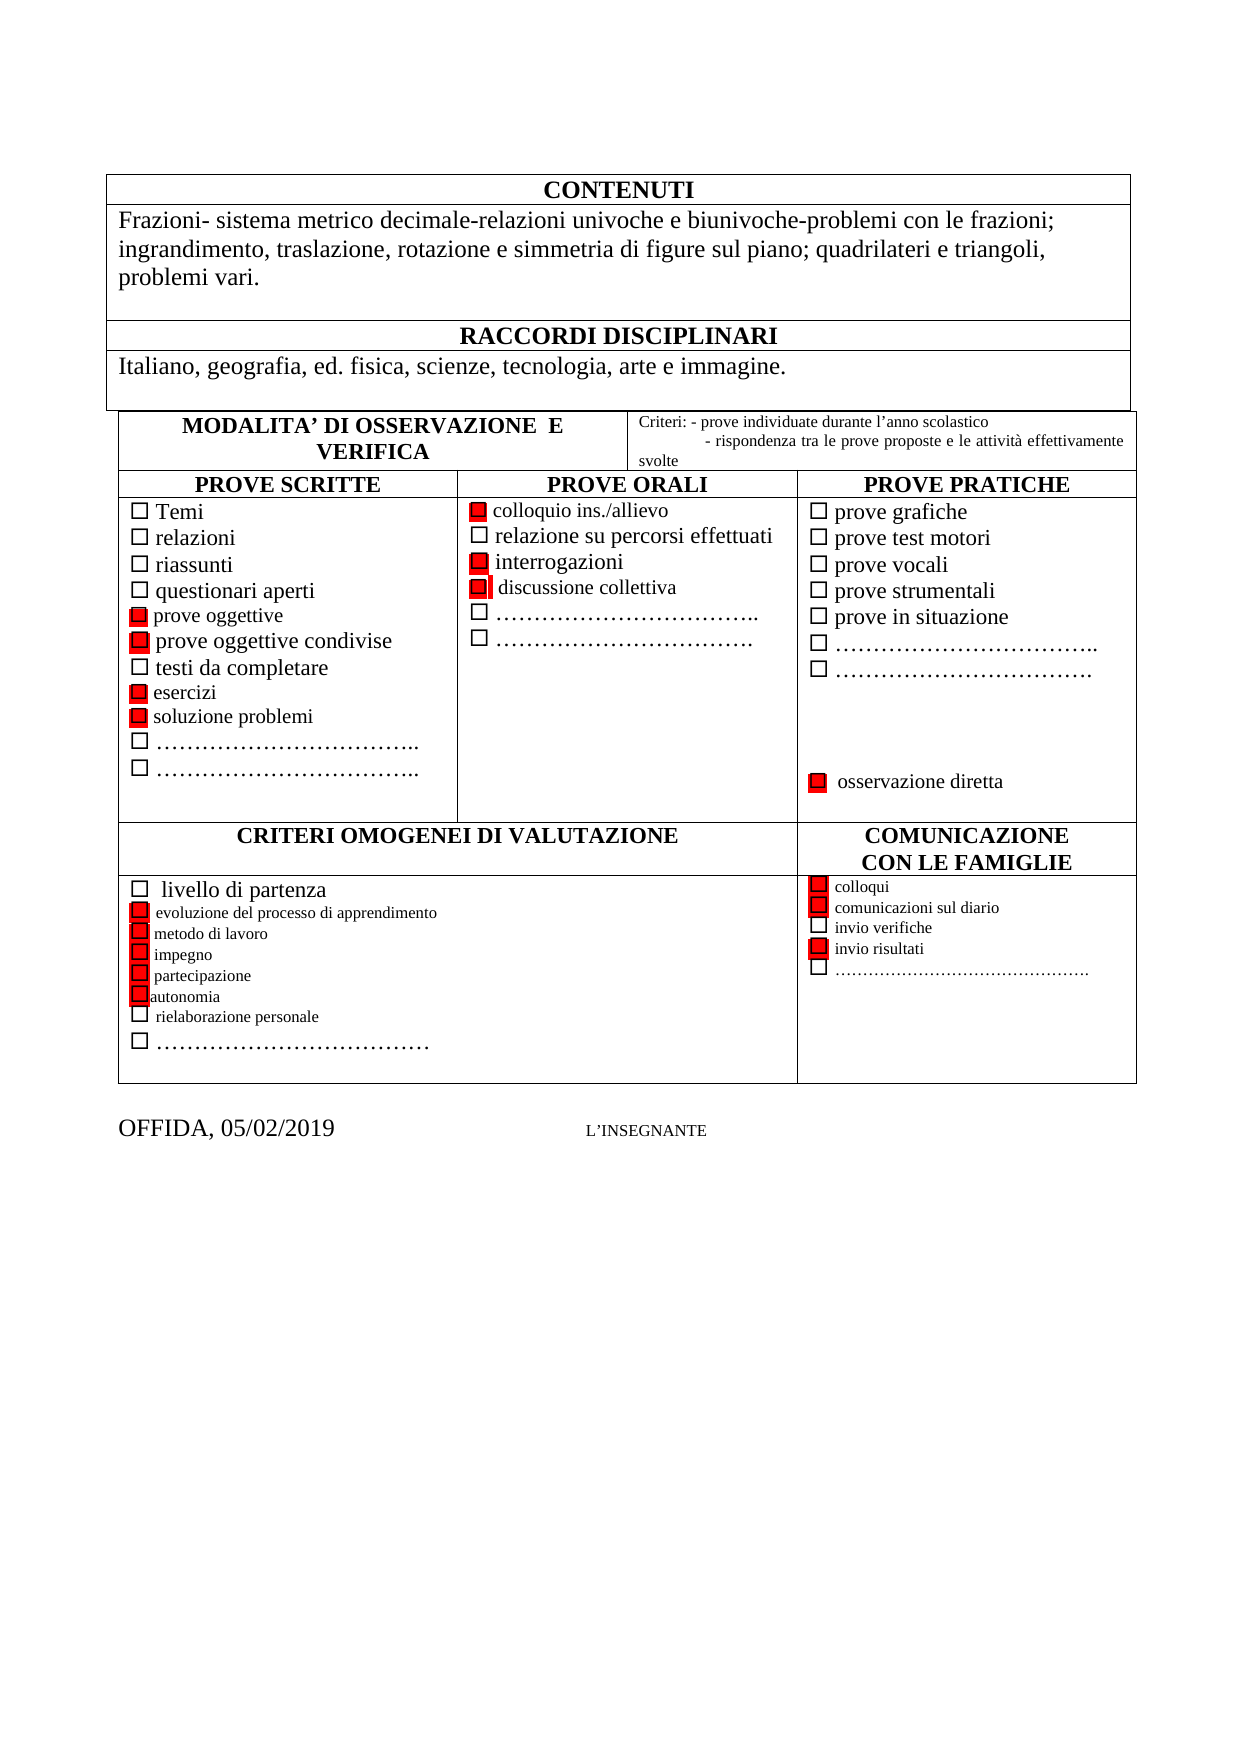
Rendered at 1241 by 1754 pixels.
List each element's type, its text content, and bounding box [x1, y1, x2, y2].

table_cell colloqui comunicazioni sul diario invio verifiche invio risultati ………………………………………. [798, 876, 1136, 1083]
table_cell Temi relazioni riassunti questionari aperti prove oggettive prove oggettive condivise testi da completare esercizi soluzione problemi …………………………….. …………………………….. [119, 498, 457, 822]
table_cell colloquio ins./allievo relazione su percorsi effettuati interrogazioni discussione collettiva …………………………….. ……………………………. [458, 498, 797, 822]
table_cell PROVE PRATICHE [798, 471, 1136, 497]
table_cell PROVE ORALI [458, 471, 797, 497]
table_cell PROVE SCRITTE [119, 471, 457, 497]
table_cell Frazioni- sistema metrico decimale-relazioni univoche e biunivoche-problemi con le frazioni; ingrandimento, traslazione, rotazione e simmetria di figure sul piano; quadrilateri e triangoli, problemi vari. [107, 205, 1130, 320]
table_cell Italiano, geografia, ed. fisica, scienze, tecnologia, arte e immagine. [107, 351, 1130, 410]
table_cell RACCORDI DISCIPLINARI [107, 321, 1130, 350]
table_cell livello di partenza evoluzione del processo di apprendimento metodo di lavoro impegno partecipazione autonomia rielaborazione personale ……………………………… [119, 876, 797, 1083]
table_header Criteri: - prove individuate durante l’anno scolastico - rispondenza tra le prove proposte e le attività effettivamente svolte [628, 412, 1136, 469]
text OFFIDA, 05/02/2019 L’INSEGNANTE [118, 1113, 1122, 1141]
table_header CONTENUTI [107, 175, 1130, 204]
table_cell prove grafiche prove test motori prove vocali prove strumentali prove in situazione …………………………….. ……………………………. osservazione diretta [798, 498, 1136, 822]
table_cell CRITERI OMOGENEI DI VALUTAZIONE [119, 823, 797, 875]
table_cell COMUNICAZIONE CON LE FAMIGLIE [798, 823, 1136, 875]
table_header MODALITA’ DI OSSERVAZIONE E VERIFICA [119, 412, 627, 469]
